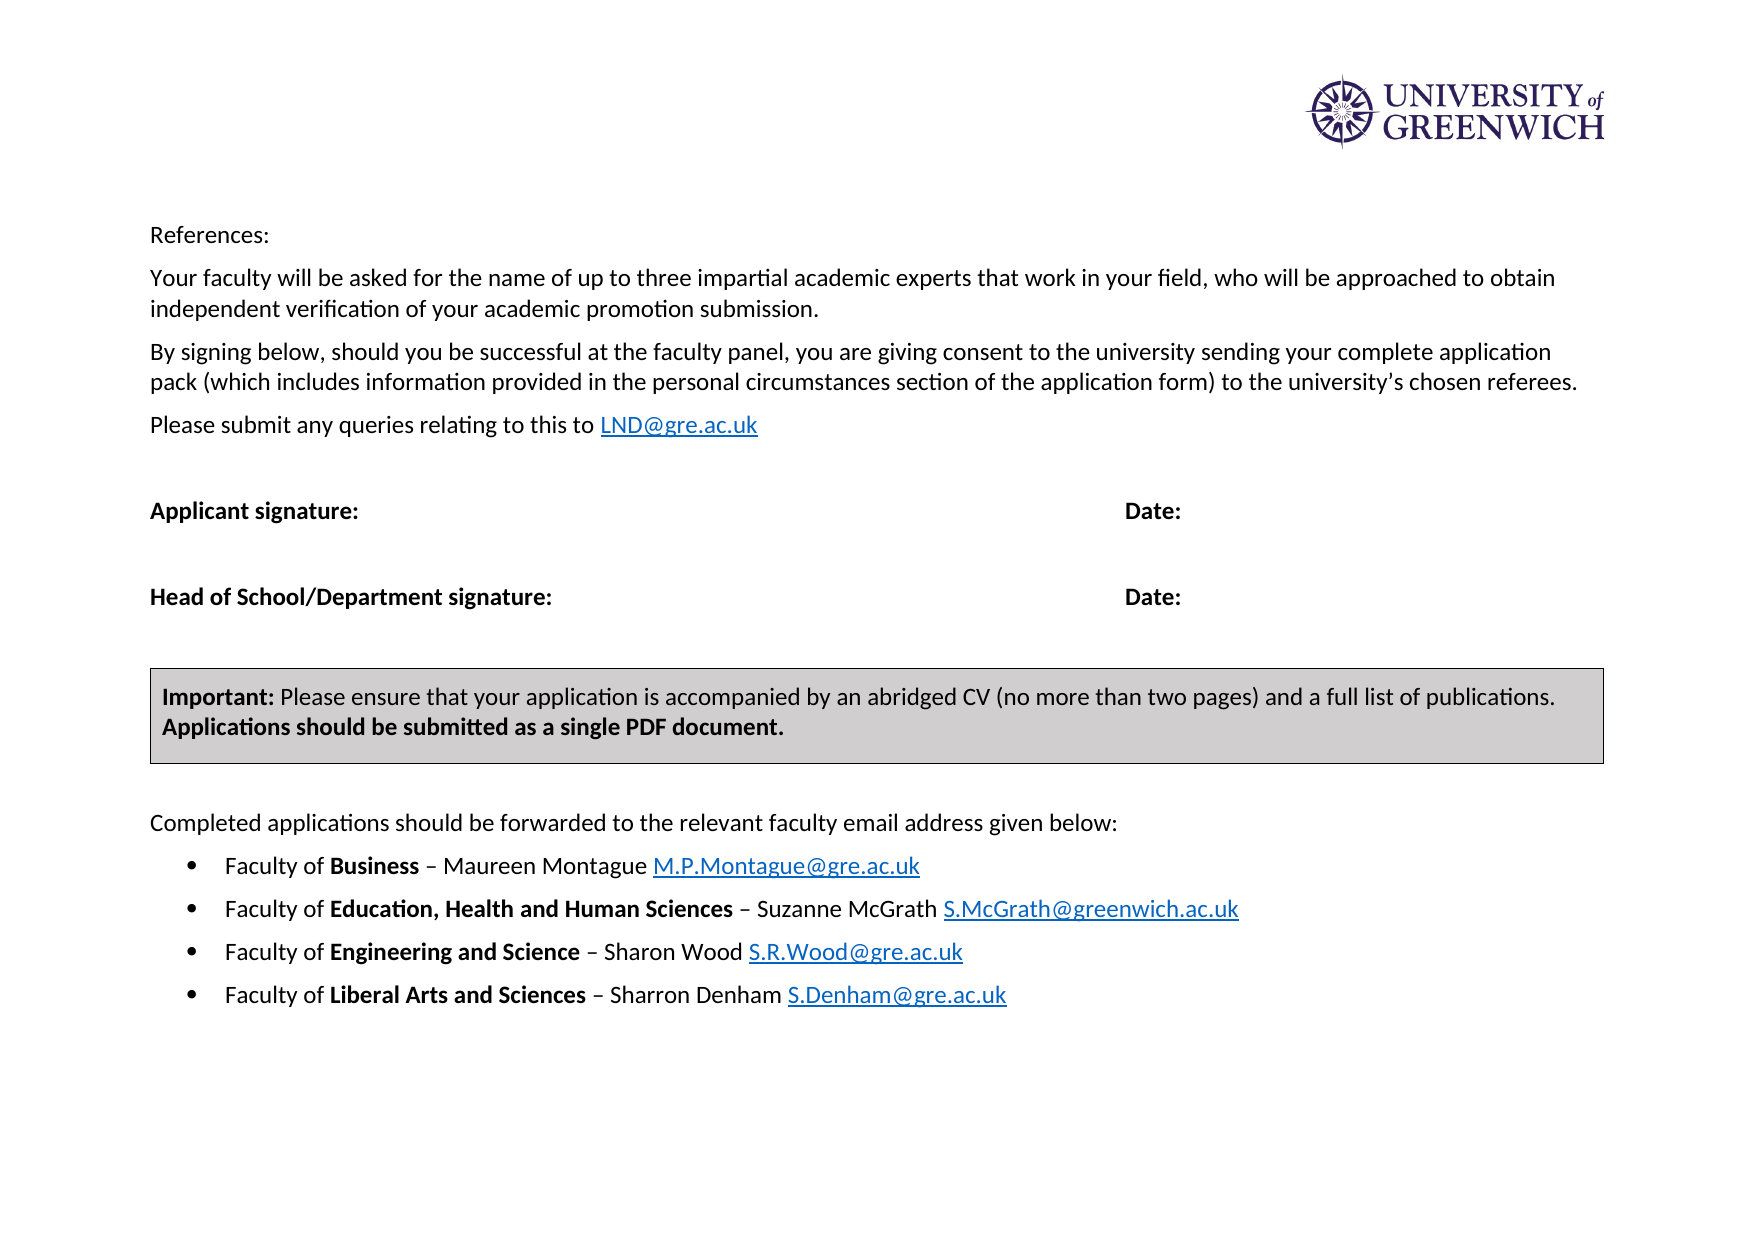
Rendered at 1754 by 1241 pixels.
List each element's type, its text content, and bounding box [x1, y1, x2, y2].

text Head of School/Department signature: Date: [150, 581, 1604, 612]
list Faculty of Liberal Arts and Sciences – Sharron Denham S.Denham@gre.ac.uk [187, 979, 1604, 1009]
text Please submit any queries relating to this to LND@gre.ac.uk [150, 409, 1604, 440]
text References: [150, 219, 1604, 250]
list Faculty of Engineering and Science – Sharon Wood S.R.Wood@gre.ac.uk [187, 936, 1604, 967]
text Applicant signature: Date: [150, 495, 1604, 526]
list Faculty of Education, Health and Human Sciences – Suzanne McGrath S.McGrath@greenwich.ac.uk [187, 893, 1604, 923]
list Faculty of Business – Maureen Montague M.P.Montague@gre.ac.uk [187, 850, 1604, 881]
text Completed applications should be forwarded to the relevant faculty email address given below: [150, 776, 1604, 837]
picture [1304, 73, 1604, 150]
text By signing below, should you be successful at the faculty panel, you are giving consent to the university sending your complete application pack (which includes information provided in the personal circumstances section of the application form) to the university’s chosen referees. [150, 336, 1604, 397]
table_header Important: Please ensure that your application is accompanied by an abridged CV (no more than two pages) and a full list of publications. Applications should be submitted as a single PDF document. [151, 669, 1603, 763]
text Your faculty will be asked for the name of up to three impartial academic experts that work in your field, who will be approached to obtain independent verification of your academic promotion submission. [150, 262, 1604, 323]
